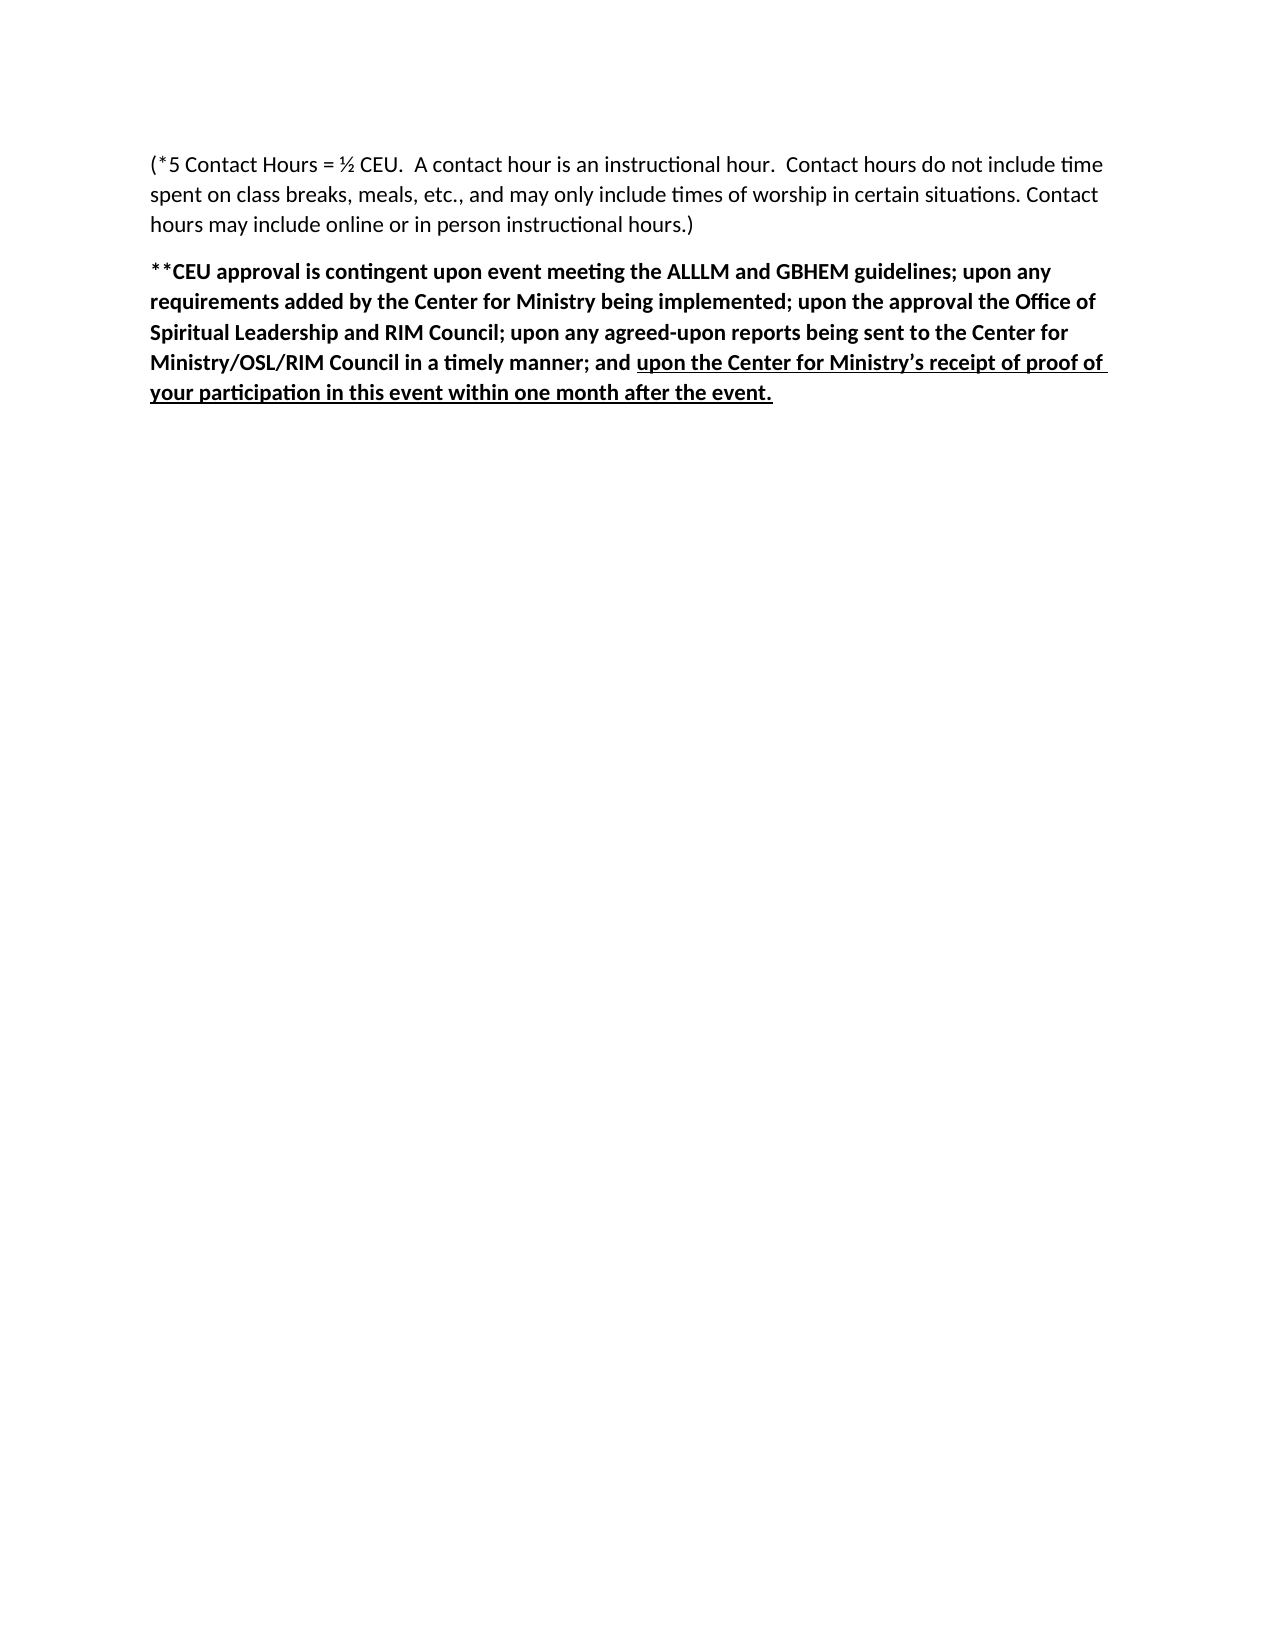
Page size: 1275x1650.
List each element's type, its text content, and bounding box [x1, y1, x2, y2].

text (*5 Contact Hours = ½ CEU. A contact hour is an instructional hour. Contact hours do not include time spent on class breaks, meals, etc., and may only include times of worship in certain situations. Contact hours may include online or in person instructional hours.) [150, 150, 1125, 238]
text **CEU approval is contingent upon event meeting the ALLLM and GBHEM guidelines; upon any requirements added by the Center for Ministry being implemented; upon the approval the Office of Spiritual Leadership and RIM Council; upon any agreed-upon reports being sent to the Center for Ministry/OSL/RIM Council in a timely manner; and upon the Center for Ministry’s receipt of proof of your participation in this event within one month after the event. [150, 257, 1125, 406]
